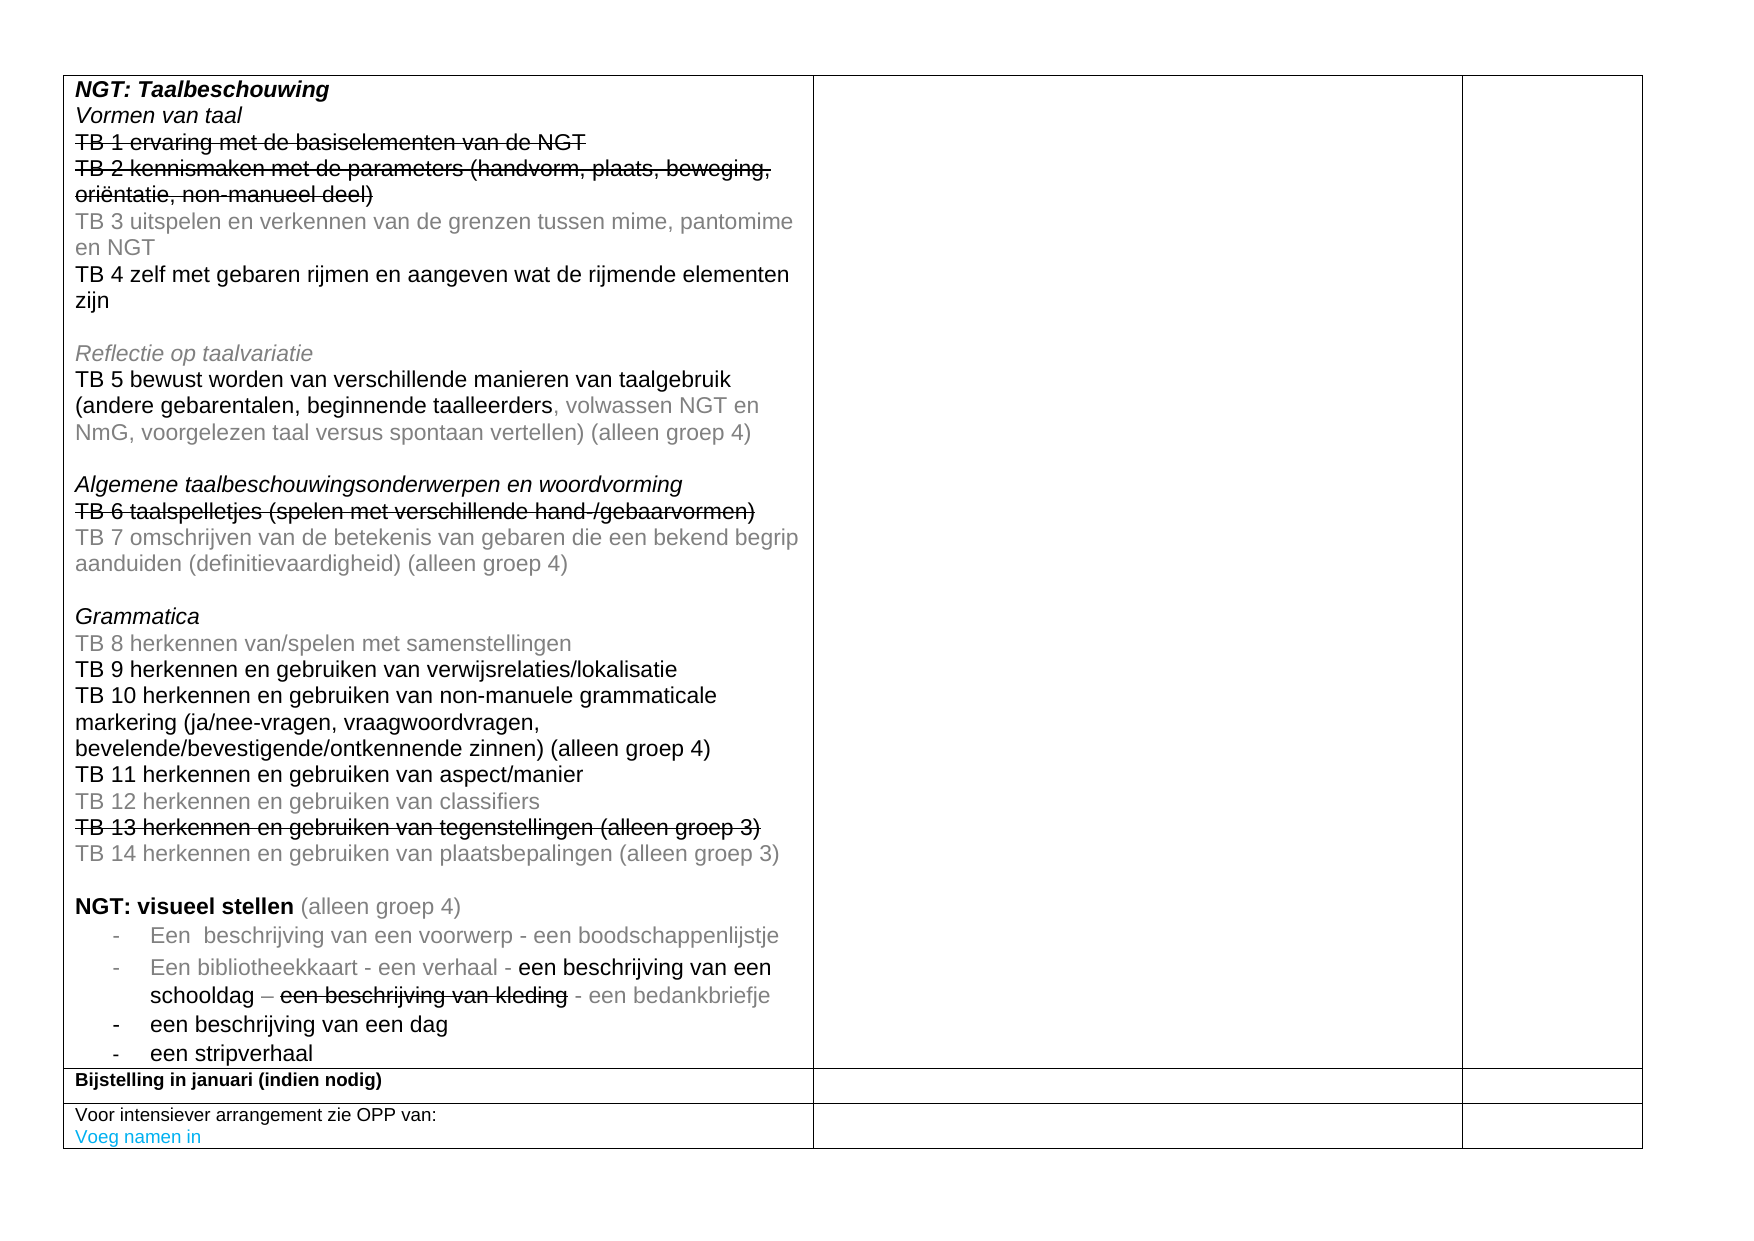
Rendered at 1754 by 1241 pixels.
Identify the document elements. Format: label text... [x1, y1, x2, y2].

table_cell [1463, 1069, 1642, 1103]
table_cell [814, 1104, 1462, 1147]
table_cell Bijstelling in januari (indien nodig) [64, 1069, 813, 1103]
table_cell [814, 1069, 1462, 1103]
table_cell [814, 76, 1462, 1068]
table_cell [1463, 1104, 1642, 1147]
table_cell Voor intensiever arrangement zie OPP van: Voeg namen in [64, 1104, 813, 1147]
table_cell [1463, 76, 1642, 1068]
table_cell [64, 76, 813, 1068]
